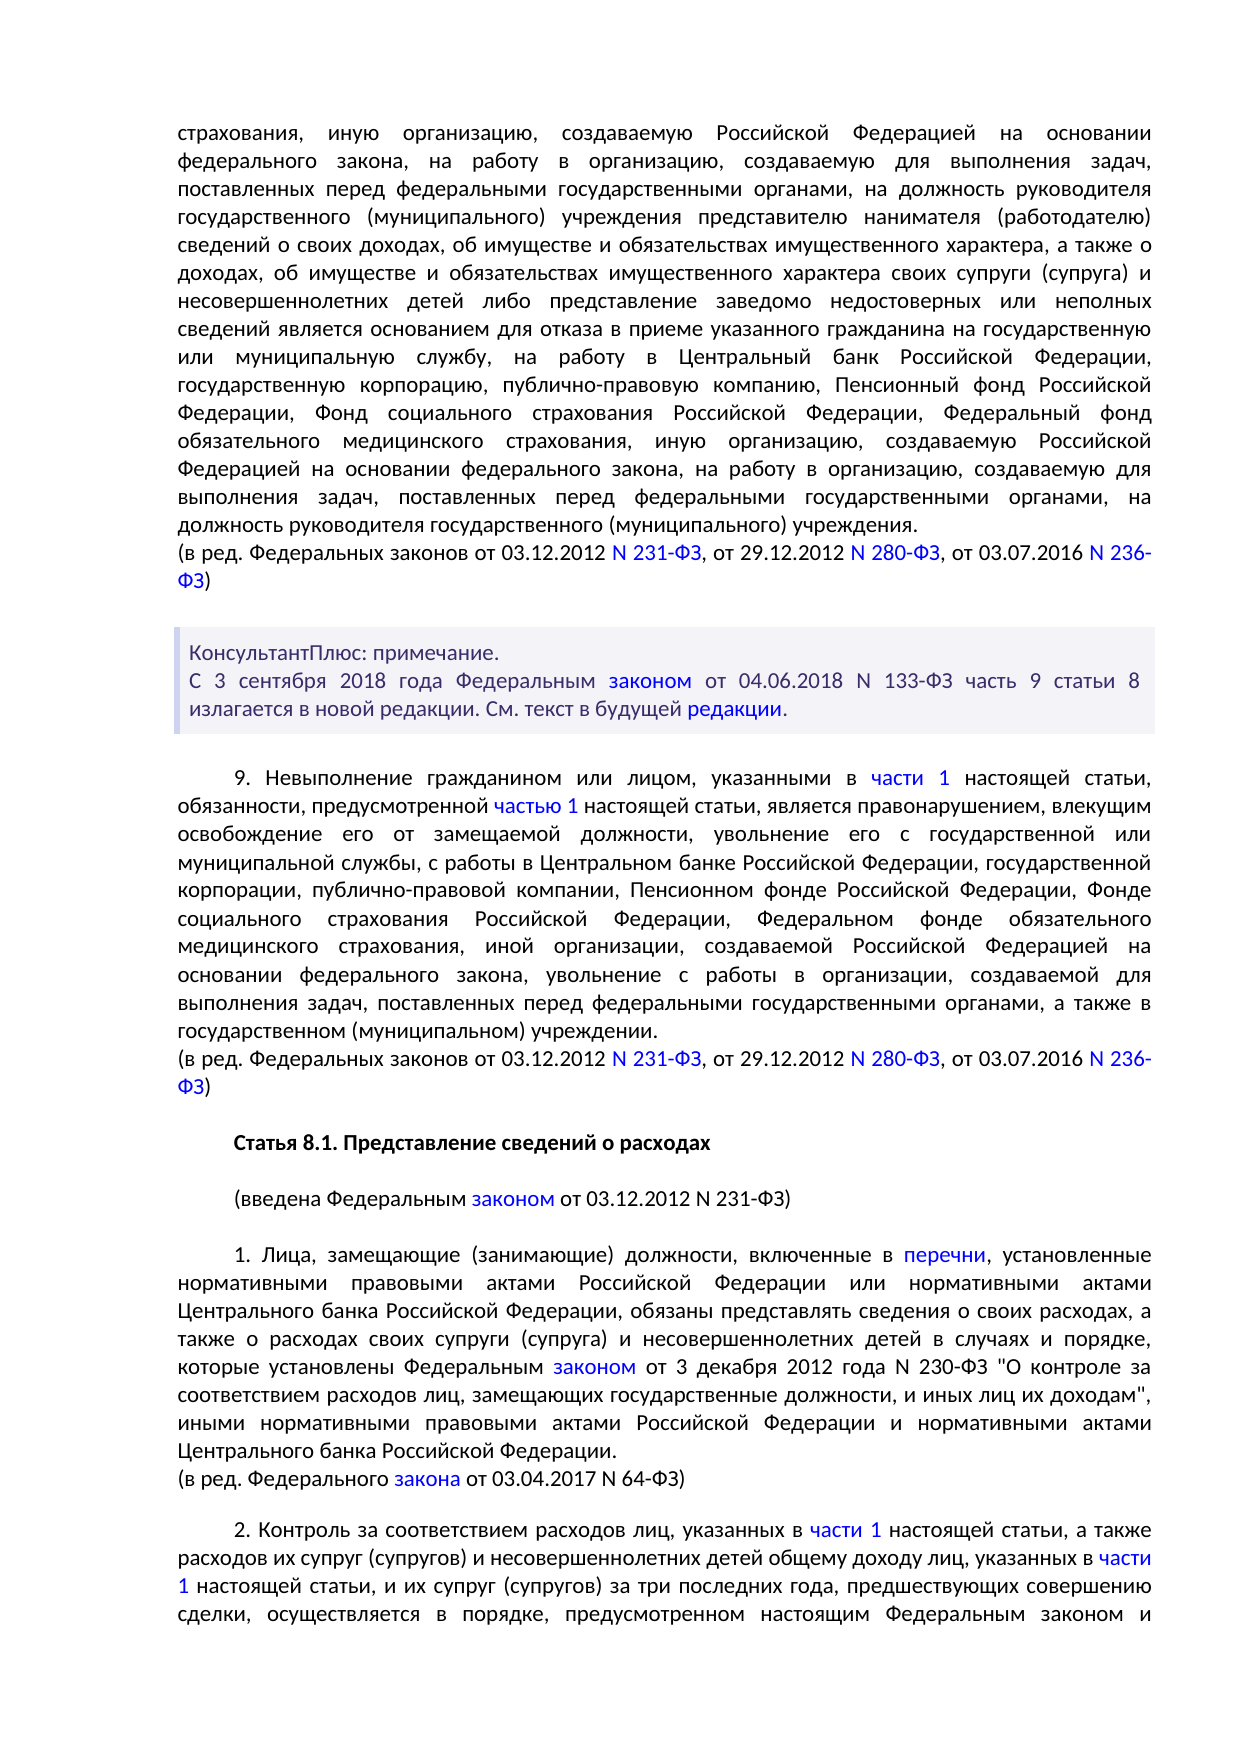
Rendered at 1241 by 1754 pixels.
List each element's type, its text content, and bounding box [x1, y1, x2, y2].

title Статья 8.1. Представление сведений о расходах [177, 1128, 1152, 1156]
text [177, 118, 1152, 538]
text 9. Невыполнение гражданином или лицом, указанными в части 1 настоящей статьи, обязанности, предусмотренной частью 1 настоящей статьи, является правонарушением, влекущим освобождение его от замещаемой должности, увольнение его с государственной или муниципальной службы, с работы в Центральном банке Российской Федерации, государственной корпорации, публично-правовой компании, Пенсионном фонде Российской Федерации, Фонде социального страхования Российской Федерации, Федеральном фонде обязательного медицинского страхования, иной организации, создаваемой Российской Федерацией на основании федерального закона, увольнение с работы в организации, создаваемой для выполнения задач, поставленных перед федеральными государственными органами, а также в государственном (муниципальном) учреждении. [177, 763, 1152, 1044]
table_header КонсультантПлюс: примечание. С 3 сентября 2018 года Федеральным законом от 04.06.2018 N 133-ФЗ часть 9 статьи 8 излагается в новой редакции. См. текст в будущей редакции. [180, 627, 1149, 734]
text 1. Лица, замещающие (занимающие) должности, включенные в перечни, установленные нормативными правовыми актами Российской Федерации или нормативными актами Центрального банка Российской Федерации, обязаны представлять сведения о своих расходах, а также о расходах своих супруги (супруга) и несовершеннолетних детей в случаях и порядке, которые установлены Федеральным законом от 3 декабря 2012 года N 230-ФЗ "О контроле за соответствием расходов лиц, замещающих государственные должности, и иных лиц их доходам", иными нормативными правовыми актами Российской Федерации и нормативными актами Центрального банка Российской Федерации. [177, 1240, 1152, 1464]
text (введена Федеральным законом от 03.12.2012 N 231-ФЗ) [177, 1184, 1152, 1212]
text (в ред. Федеральных законов от 03.12.2012 N 231-ФЗ, от 29.12.2012 N 280-ФЗ, от 03.07.2016 N 236-ФЗ) [177, 1044, 1152, 1100]
text (в ред. Федеральных законов от 03.12.2012 N 231-ФЗ, от 29.12.2012 N 280-ФЗ, от 03.07.2016 N 236-ФЗ) [177, 538, 1152, 594]
text (в ред. Федерального закона от 03.04.2017 N 64-ФЗ) [177, 1464, 1152, 1492]
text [177, 1515, 1152, 1627]
